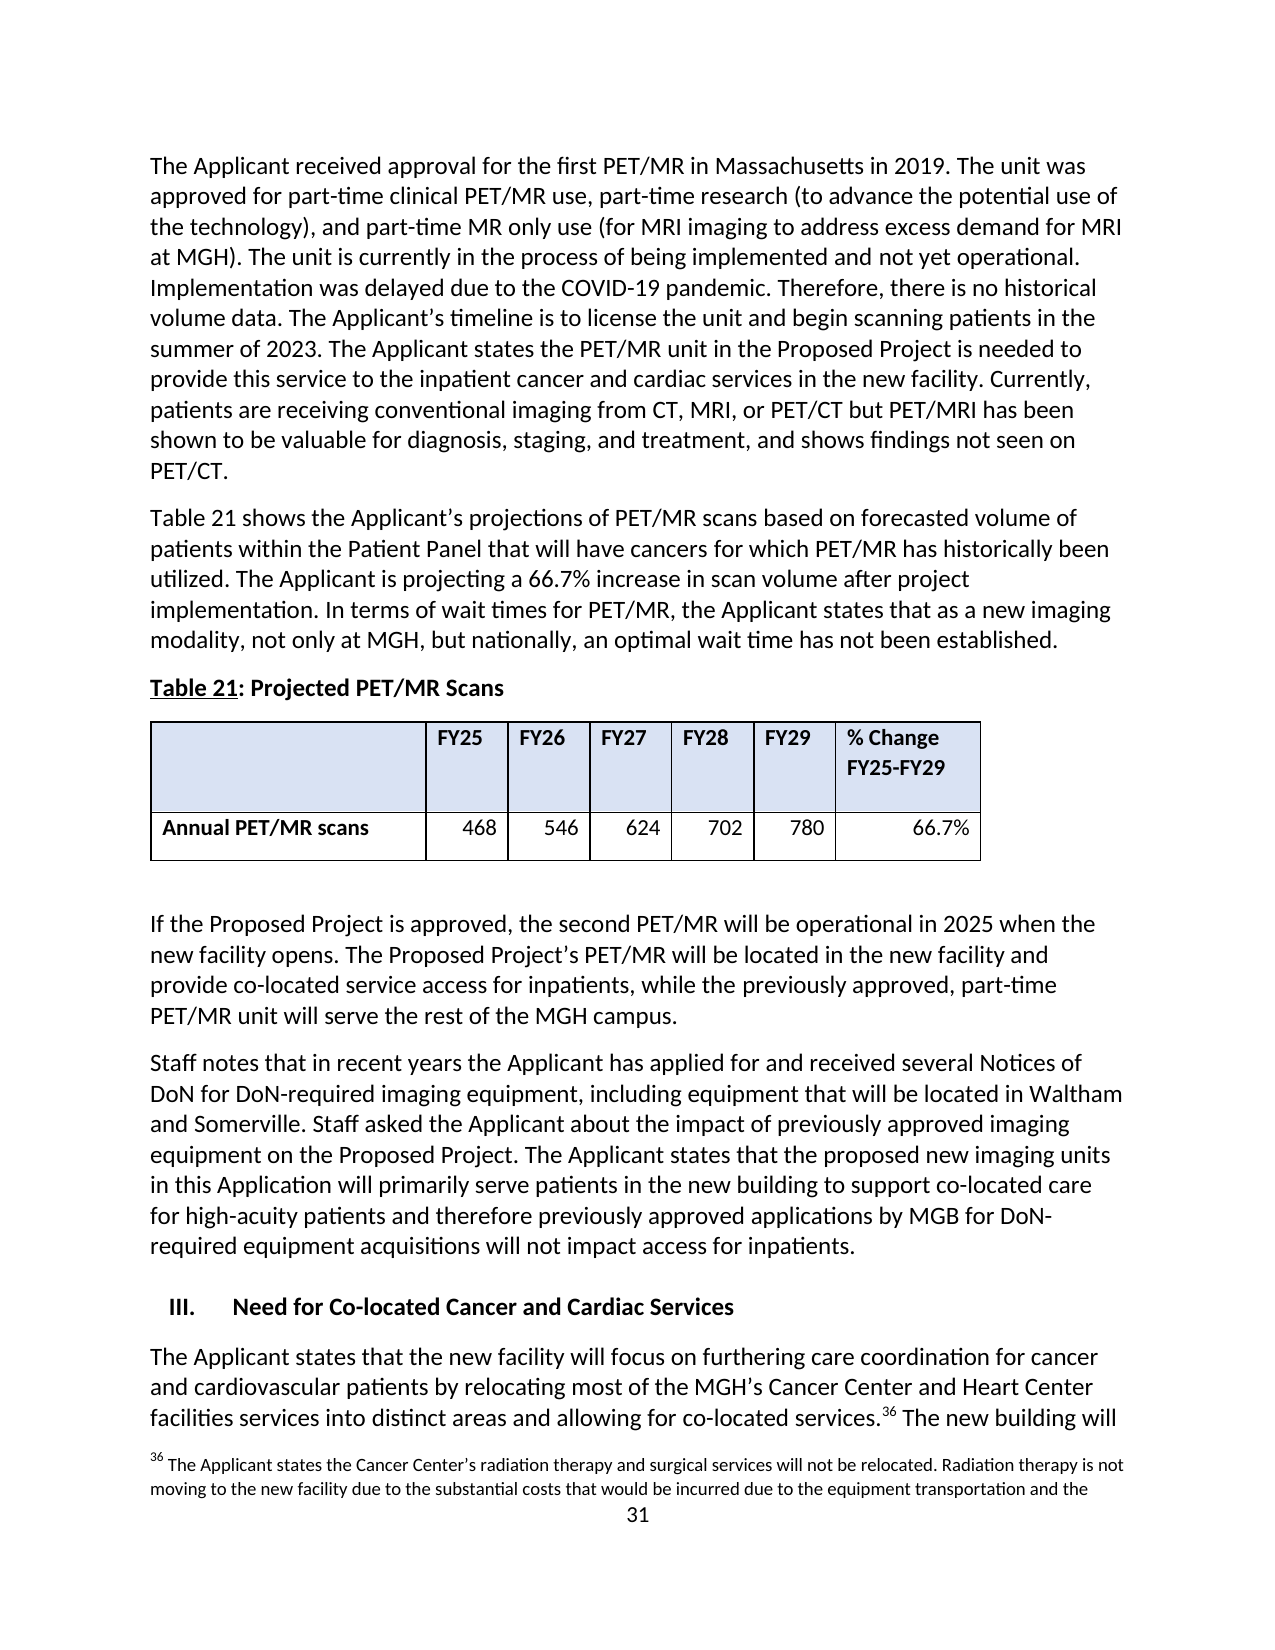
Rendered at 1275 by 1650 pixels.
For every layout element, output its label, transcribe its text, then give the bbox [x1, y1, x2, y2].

list Need for Co-located Cancer and Cardiac Services [169, 1291, 1125, 1322]
text Staff notes that in recent years the Applicant has applied for and received several Notices of DoN for DoN-required imaging equipment, including equipment that will be located in Waltham and Somerville. Staff asked the Applicant about the impact of previously approved imaging equipment on the Proposed Project. The Applicant states that the proposed new imaging units in this Application will primarily serve patients in the new building to support co-located care for high-acuity patients and therefore previously approved applications by MGB for DoN-required equipment acquisitions will not impact access for inpatients. [150, 1047, 1125, 1261]
table_cell 66.7% [836, 813, 980, 860]
table_header FY25 [427, 723, 507, 811]
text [150, 1341, 1125, 1432]
table_cell 624 [591, 813, 671, 860]
table_cell 780 [755, 813, 835, 860]
table_cell Annual PET/MR scans [152, 813, 425, 860]
text Table 21 shows the Applicant’s projections of PET/MR scans based on forecasted volume of patients within the Patient Panel that will have cancers for which PET/MR has historically been utilized. The Applicant is projecting a 66.7% increase in scan volume after project implementation. In terms of wait times for PET/MR, the Applicant states that as a new imaging modality, not only at MGH, but nationally, an optimal wait time has not been established. [150, 502, 1125, 655]
table_header FY27 [591, 723, 671, 811]
table_header FY26 [509, 723, 589, 811]
table_header FY29 [755, 723, 835, 811]
table_header [152, 723, 425, 811]
text The Applicant received approval for the first PET/MR in Massachusetts in 2019. The unit was approved for part-time clinical PET/MR use, part-time research (to advance the potential use of the technology), and part-time MR only use (for MRI imaging to address excess demand for MRI at MGH). The unit is currently in the process of being implemented and not yet operational. Implementation was delayed due to the COVID-19 pandemic. Therefore, there is no historical volume data. The Applicant’s timeline is to license the unit and begin scanning patients in the summer of 2023. The Applicant states the PET/MR unit in the Proposed Project is needed to provide this service to the inpatient cancer and cardiac services in the new facility. Currently, patients are receiving conventional imaging from CT, MRI, or PET/CT but PET/MRI has been shown to be valuable for diagnosis, staging, and treatment, and shows findings not seen on PET/CT. [150, 150, 1125, 486]
text Table 21: Projected PET/MR Scans [150, 672, 1125, 702]
table_cell 702 [672, 813, 753, 860]
text If the Proposed Project is approved, the second PET/MR will be operational in 2025 when the new facility opens. The Proposed Project’s PET/MR will be located in the new facility and provide co-located service access for inpatients, while the previously approved, part-time PET/MR unit will serve the rest of the MGH campus. [150, 908, 1125, 1031]
table_cell 468 [427, 813, 507, 860]
table_header % Change FY25-FY29 [836, 723, 980, 811]
table_header FY28 [672, 723, 753, 811]
table_cell 546 [509, 813, 589, 860]
